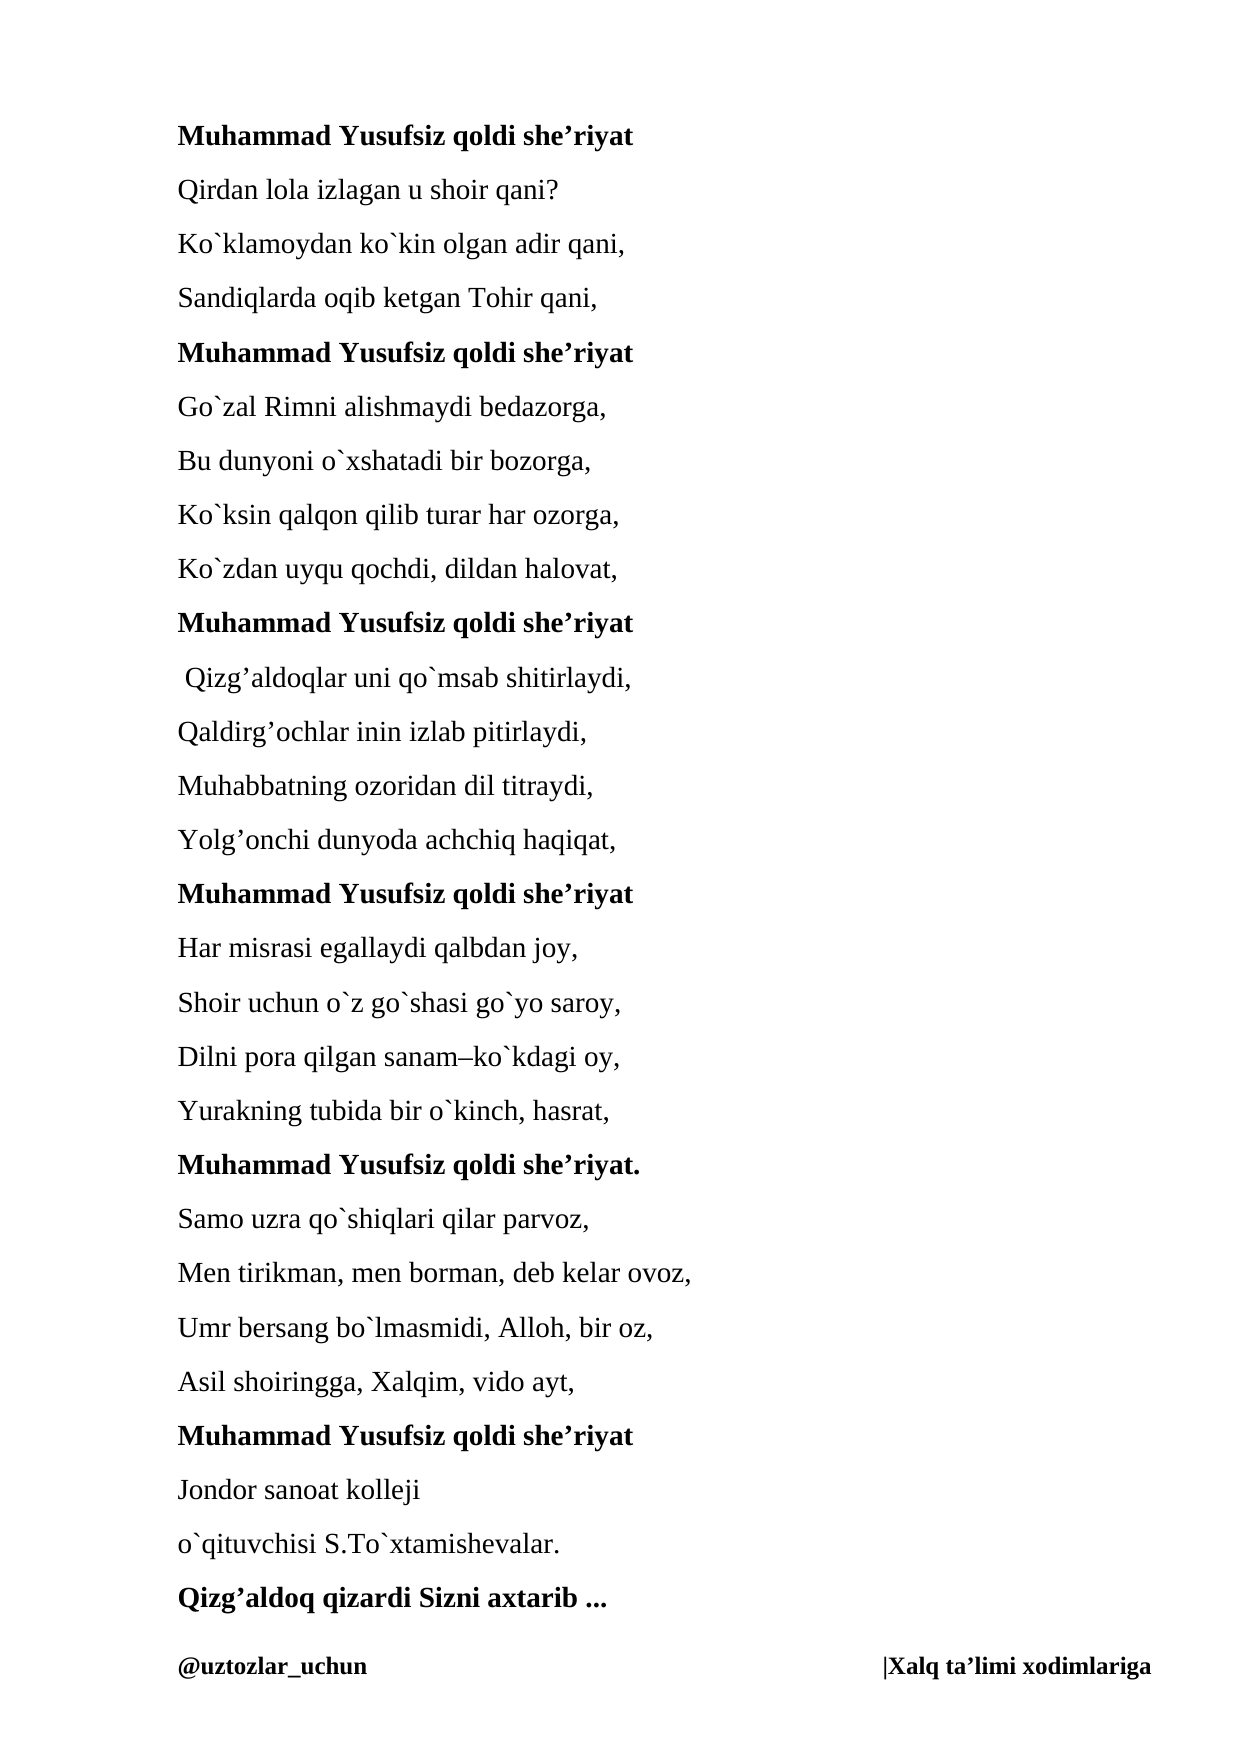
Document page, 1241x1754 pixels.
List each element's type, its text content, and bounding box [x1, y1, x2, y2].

list Muhammad Yusufsiz qoldi she’riyat. [177, 1147, 1152, 1181]
list Muhabbatning ozoridan dil titraydi, [177, 768, 1152, 802]
list Muhammad Yusufsiz qoldi she’riyat [177, 118, 1152, 152]
list Yurakning tubida bir o`kinch, hasrat, [177, 1093, 1152, 1127]
list Qizg’aldoqlar uni qo`msab shitirlaydi, [177, 660, 1152, 693]
list Yolg’onchi dunyoda achchiq haqiqat, [177, 822, 1152, 856]
list Samo uzra qo`shiqlari qilar parvoz, [177, 1201, 1152, 1235]
list Asil shoiringga, Xalqim, vido ayt, [177, 1364, 1152, 1397]
list Muhammad Yusufsiz qoldi she’riyat [177, 606, 1152, 639]
list Muhammad Yusufsiz qoldi she’riyat [177, 1418, 1152, 1452]
list Ko`zdan uyqu qochdi, dildan halovat, [177, 551, 1152, 585]
list Qaldirg’ochlar inin izlab pitirlaydi, [177, 714, 1152, 747]
list Umr bersang bo`lmasmidi, Alloh, bir oz, [177, 1310, 1152, 1343]
list Muhammad Yusufsiz qoldi she’riyat [177, 335, 1152, 368]
list Ko`klamoydan ko`kin olgan adir qani, [177, 226, 1152, 260]
list Har misrasi egallaydi qalbdan joy, [177, 931, 1152, 964]
list Qizg’aldoq qizardi Sizni axtarib ... [177, 1581, 1152, 1614]
list Go`zal Rimni alishmaydi bedazorga, [177, 389, 1152, 422]
list o`qituvchisi S.To`xtamishevalar. [177, 1526, 1152, 1560]
list Qirdan lola izlagan u shoir qani? [177, 172, 1152, 206]
list Sandiqlarda oqib ketgan Tohir qani, [177, 281, 1152, 314]
list Men tirikman, men borman, deb kelar ovoz, [177, 1256, 1152, 1289]
list Bu dunyoni o`xshatadi bir bozorga, [177, 443, 1152, 477]
list Muhammad Yusufsiz qoldi she’riyat [177, 876, 1152, 910]
list Dilni pora qilgan sanam–ko`kdagi oy, [177, 1039, 1152, 1072]
list Jondor sanoat kolleji [177, 1472, 1152, 1506]
list Ko`ksin qalqon qilib turar har ozorga, [177, 497, 1152, 531]
list Shoir uchun o`z go`shasi go`yo saroy, [177, 985, 1152, 1018]
